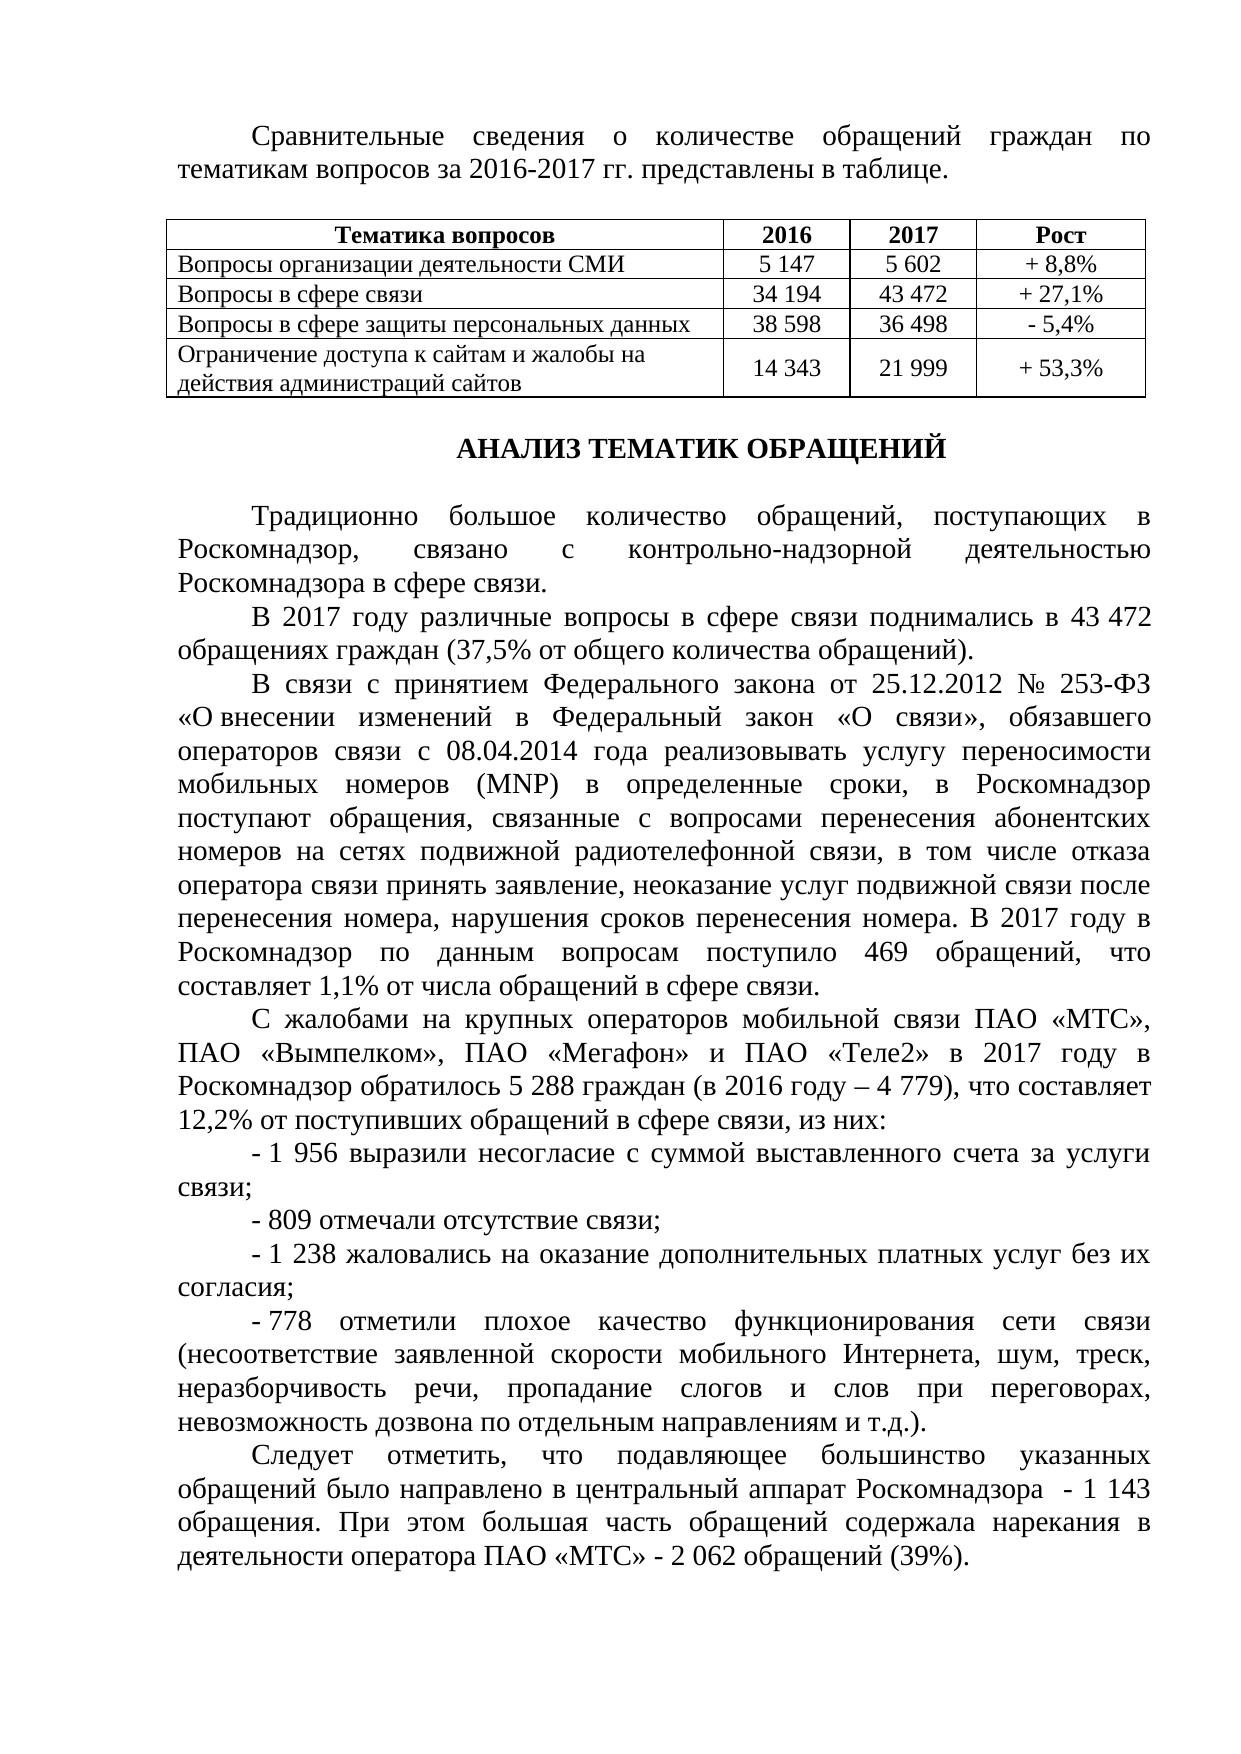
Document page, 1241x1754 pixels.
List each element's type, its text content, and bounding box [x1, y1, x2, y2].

table_cell 5 602 [851, 250, 976, 278]
table_cell Вопросы организации деятельности СМИ [167, 250, 723, 278]
text - 809 отмечали отсутствие связи; [177, 1202, 1152, 1236]
text - 1 956 выразили несогласие с суммой выставленного счета за услуги связи; [177, 1135, 1152, 1202]
table_cell Вопросы в сфере связи [167, 279, 723, 308]
text - 778 отметили плохое качество функционирования сети связи (несоответствие заявленной скорости мобильного Интернета, шум, треск, неразборчивость речи, пропадание слогов и слов при переговорах, невозможность дозвона по отдельным направлениям и т.д.). [177, 1303, 1152, 1437]
text Традиционно большое количество обращений, поступающих в Роскомнадзор, связано с контрольно-надзорной деятельностью Роскомнадзора в сфере связи. [177, 498, 1152, 599]
table_cell Ограничение доступа к сайтам и жалобы на действия администраций сайтов [167, 339, 723, 396]
text В связи с принятием Федерального закона от 25.12.2012 № 253-ФЗ «О внесении изменений в Федеральный закон «О связи», обязавшего операторов связи с 08.04.2014 года реализовывать услугу переносимости мобильных номеров (MNP) в определенные сроки, в Роскомнадзор поступают обращения, связанные с вопросами перенесения абонентских номеров на сетях подвижной радиотелефонной связи, в том числе отказа оператора связи принять заявление, неоказание услуг подвижной связи после перенесения номера, нарушения сроков перенесения номера. В 2017 году в Роскомнадзор по данным вопросам поступило 469 обращений, что составляет 1,1% от числа обращений в сфере связи. [177, 666, 1152, 1001]
table_cell Вопросы в сфере защиты персональных данных [167, 309, 723, 338]
text Сравнительные сведения о количестве обращений граждан по тематикам вопросов за 2016-2017 гг. представлены в таблице. [177, 118, 1152, 185]
table_cell 21 999 [851, 339, 976, 396]
table_header Тематика вопросов [167, 220, 723, 248]
text - 1 238 жаловались на оказание дополнительных платных услуг без их согласия; [177, 1236, 1152, 1303]
table_cell 36 498 [851, 309, 976, 338]
table_cell 5 147 [724, 250, 849, 278]
table_cell + 8,8% [977, 250, 1145, 278]
text С жалобами на крупных операторов мобильной связи ПАО «МТС», ПАО «Вымпелком», ПАО «Мегафон» и ПАО «Теле2» в 2017 году в Роскомнадзор обратилось 5 288 граждан (в 2016 году – 4 779), что составляет 12,2% от поступивших обращений в сфере связи, из них: [177, 1001, 1152, 1135]
table_cell - 5,4% [977, 309, 1145, 338]
text АНАЛИЗ ТЕМАТИК ОБРАЩЕНИЙ [177, 431, 1152, 464]
table_cell 34 194 [724, 279, 849, 308]
text Следует отметить, что подавляющее большинство указанных обращений было направлено в центральный аппарат Роскомнадзора - 1 143 обращения. При этом большая часть обращений содержала нарекания в деятельности оператора ПАО «МТС» - 2 062 обращений (39%). [177, 1437, 1152, 1571]
table_header 2016 [724, 220, 849, 248]
table_cell + 53,3% [977, 339, 1145, 396]
table_cell + 27,1% [977, 279, 1145, 308]
text В 2017 году различные вопросы в сфере связи поднимались в 43 472 обращениях граждан (37,5% от общего количества обращений). [177, 599, 1152, 666]
table_cell 43 472 [851, 279, 976, 308]
table_cell 14 343 [724, 339, 849, 396]
table_cell 38 598 [724, 309, 849, 338]
table_header 2017 [851, 220, 976, 248]
table_header Рост [977, 220, 1145, 248]
